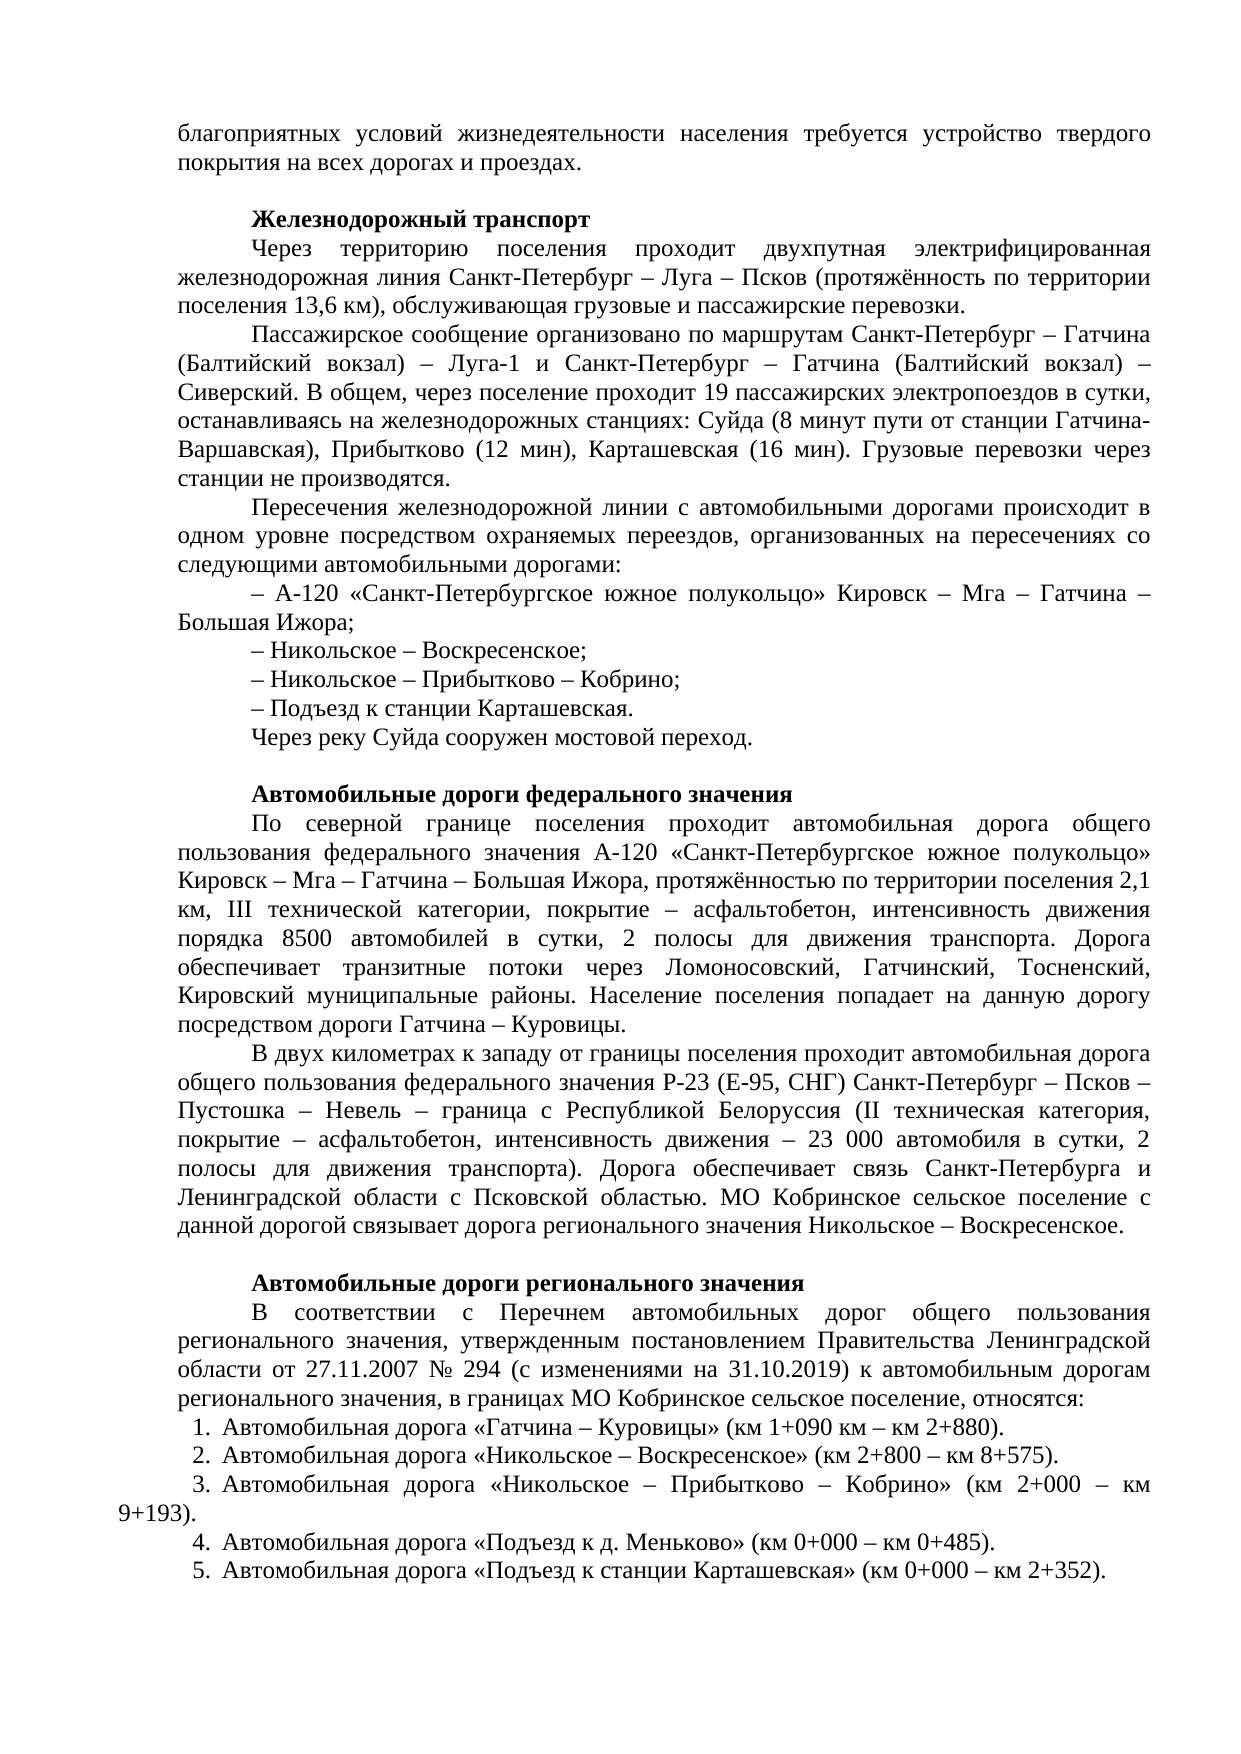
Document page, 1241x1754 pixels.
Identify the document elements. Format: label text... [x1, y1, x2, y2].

text Через территорию поселения проходит двухпутная электрифицированная железнодорожная линия Санкт-Петербург – Луга – Псков (протяжённость по территории поселения 13,6 км), обслуживающая грузовые и пассажирские перевозки. [177, 233, 1152, 319]
text В двух километрах к западу от границы поселения проходит автомобильная дорога общего пользования федерального значения Р-23 (Е-95, СНГ) Санкт-Петербург – Псков – Пустошка – Невель – граница с Республикой Белоруссия (II техническая категория, покрытие – асфальтобетон, интенсивность движения – 23 000 автомобиля в сутки, 2 полосы для движения транспорта). Дорога обеспечивает связь Санкт-Петербурга и Ленинградской области с Псковской областью. МО Кобринское сельское поселение с данной дорогой связывает дорога регионального значения Никольское – Воскресенское. [177, 1038, 1152, 1239]
text По северной границе поселения проходит автомобильная дорога общего пользования федерального значения А-120 «Санкт-Петербургское южное полукольцо» Кировск – Мга – Гатчина – Большая Ижора, протяжённостью по территории поселения 2,1 км, III технической категории, покрытие – асфальтобетон, интенсивность движения порядка 8500 автомобилей в сутки, 2 полосы для движения транспорта. Дорога обеспечивает транзитные потоки через Ломоносовский, Гатчинский, Тосненский, Кировский муниципальные районы. Население поселения попадает на данную дорогу посредством дороги Гатчина – Куровицы. [177, 808, 1152, 1038]
text Железнодорожный транспорт [177, 204, 1152, 233]
list Автомобильная дорога «Подъезд к д. Меньково» (км 0+000 – км 0+485). [118, 1527, 1152, 1556]
text – Никольское – Воскресенское; [177, 636, 1152, 664]
list Автомобильная дорога «Подъезд к станции Карташевская» (км 0+000 – км 2+352). [118, 1556, 1152, 1584]
text Автомобильные дороги регионального значения [177, 1268, 1152, 1297]
text Автомобильные дороги федерального значения [177, 779, 1152, 808]
list Автомобильная дорога «Никольское – Прибытково – Кобрино» (км 2+000 – км 9+193). [118, 1469, 1152, 1527]
list Автомобильная дорога «Гатчина – Куровицы» (км 1+090 км – км 2+880). [118, 1412, 1152, 1441]
text Через реку Суйда сооружен мостовой переход. [177, 722, 1152, 751]
text В соответствии с Перечнем автомобильных дорог общего пользования регионального значения, утвержденным постановлением Правительства Ленинградской области от 27.11.2007 № 294 (с изменениями на 31.10.2019) к автомобильным дорогам регионального значения, в границах МО Кобринское сельское поселение, относятся: [177, 1297, 1152, 1412]
text Пересечения железнодорожной линии с автомобильными дорогами происходит в одном уровне посредством охраняемых переездов, организованных на пересечениях со следующими автомобильными дорогами: [177, 492, 1152, 578]
list Автомобильная дорога «Никольское – Воскресенское» (км 2+800 – км 8+575). [118, 1441, 1152, 1469]
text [177, 118, 1152, 176]
text Пассажирское сообщение организовано по маршрутам Санкт-Петербург – Гатчина (Балтийский вокзал) – Луга-1 и Санкт-Петербург – Гатчина (Балтийский вокзал) – Сиверский. В общем, через поселение проходит 19 пассажирских электропоездов в сутки, останавливаясь на железнодорожных станциях: Суйда (8 минут пути от станции Гатчина-Варшавская), Прибытково (12 мин), Карташевская (16 мин). Грузовые перевозки через станции не производятся. [177, 319, 1152, 492]
text – А-120 «Санкт-Петербургское южное полукольцо» Кировск – Мга – Гатчина – Большая Ижора; [177, 578, 1152, 636]
text – Никольское – Прибытково – Кобрино; [177, 664, 1152, 693]
text – Подъезд к станции Карташевская. [177, 693, 1152, 722]
